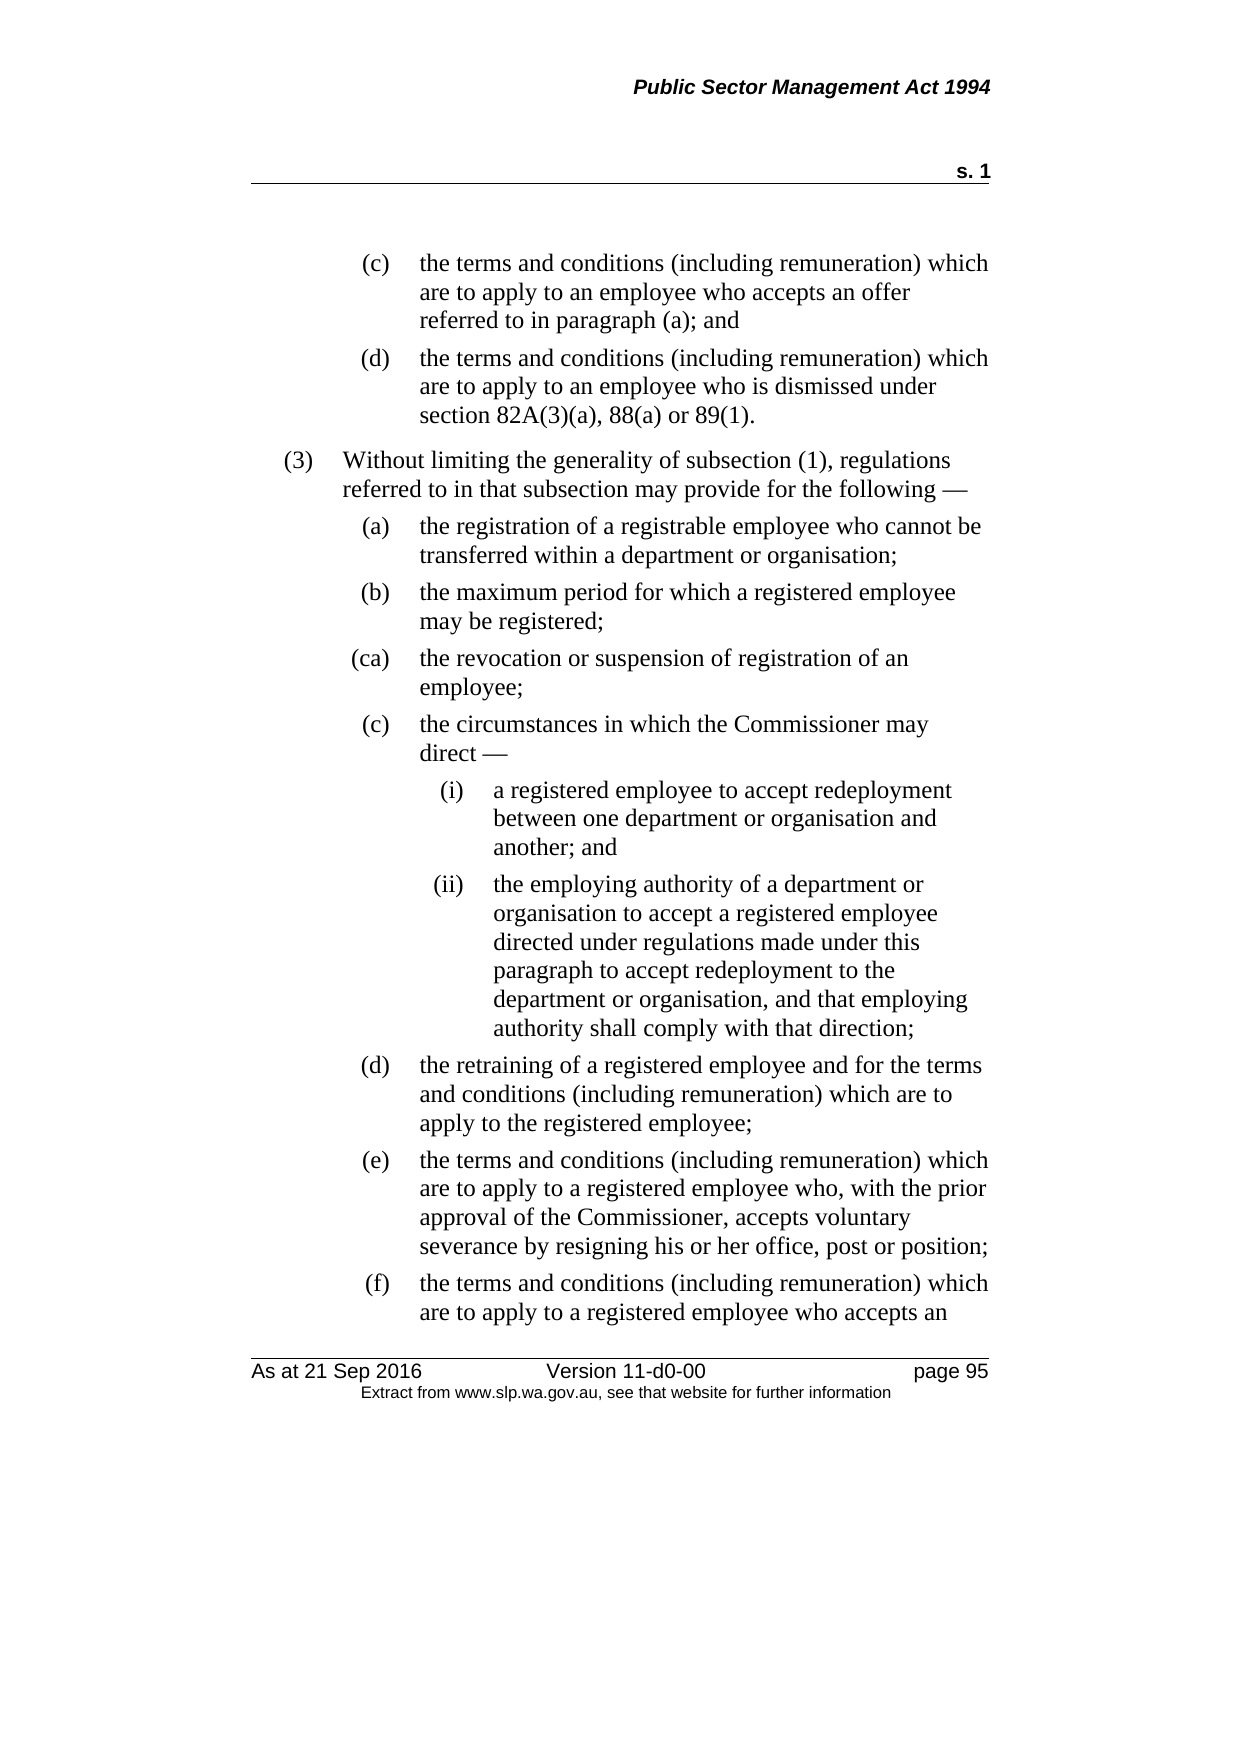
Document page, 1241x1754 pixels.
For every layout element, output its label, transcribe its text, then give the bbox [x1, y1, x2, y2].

text (ca) the revocation or suspension of registration of an employee; [251, 643, 989, 701]
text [251, 1268, 989, 1326]
text (b) the maximum period for which a registered employee may be registered; [251, 577, 989, 635]
text (c) the terms and conditions (including remuneration) which are to apply to an employee who accepts an offer referred to in paragraph (a); and [251, 248, 989, 334]
text (a) the registration of a registrable employee who cannot be transferred within a department or organisation; [251, 511, 989, 569]
text (3) Without limiting the generality of subsection (1), regulations referred to in that subsection may provide for the following — [251, 446, 989, 503]
text (d) the terms and conditions (including remuneration) which are to apply to an employee who is dismissed under section 82A(3)(a), 88(a) or 89(1). [251, 343, 989, 429]
text (e) the terms and conditions (including remuneration) which are to apply to a registered employee who, with the prior approval of the Commissioner, accepts voluntary severance by resigning his or her office, post or position; [251, 1145, 989, 1260]
text (ii) the employing authority of a department or organisation to accept a registered employee directed under regulations made under this paragraph to accept redeployment to the department or organisation, and that employing authority shall comply with that direction; [251, 869, 989, 1042]
text (i) a registered employee to accept redeployment between one department or organisation and another; and [251, 775, 989, 861]
text (c) the circumstances in which the Commissioner may direct — [251, 709, 989, 766]
text (d) the retraining of a registered employee and for the terms and conditions (including remuneration) which are to apply to the registered employee; [251, 1050, 989, 1136]
